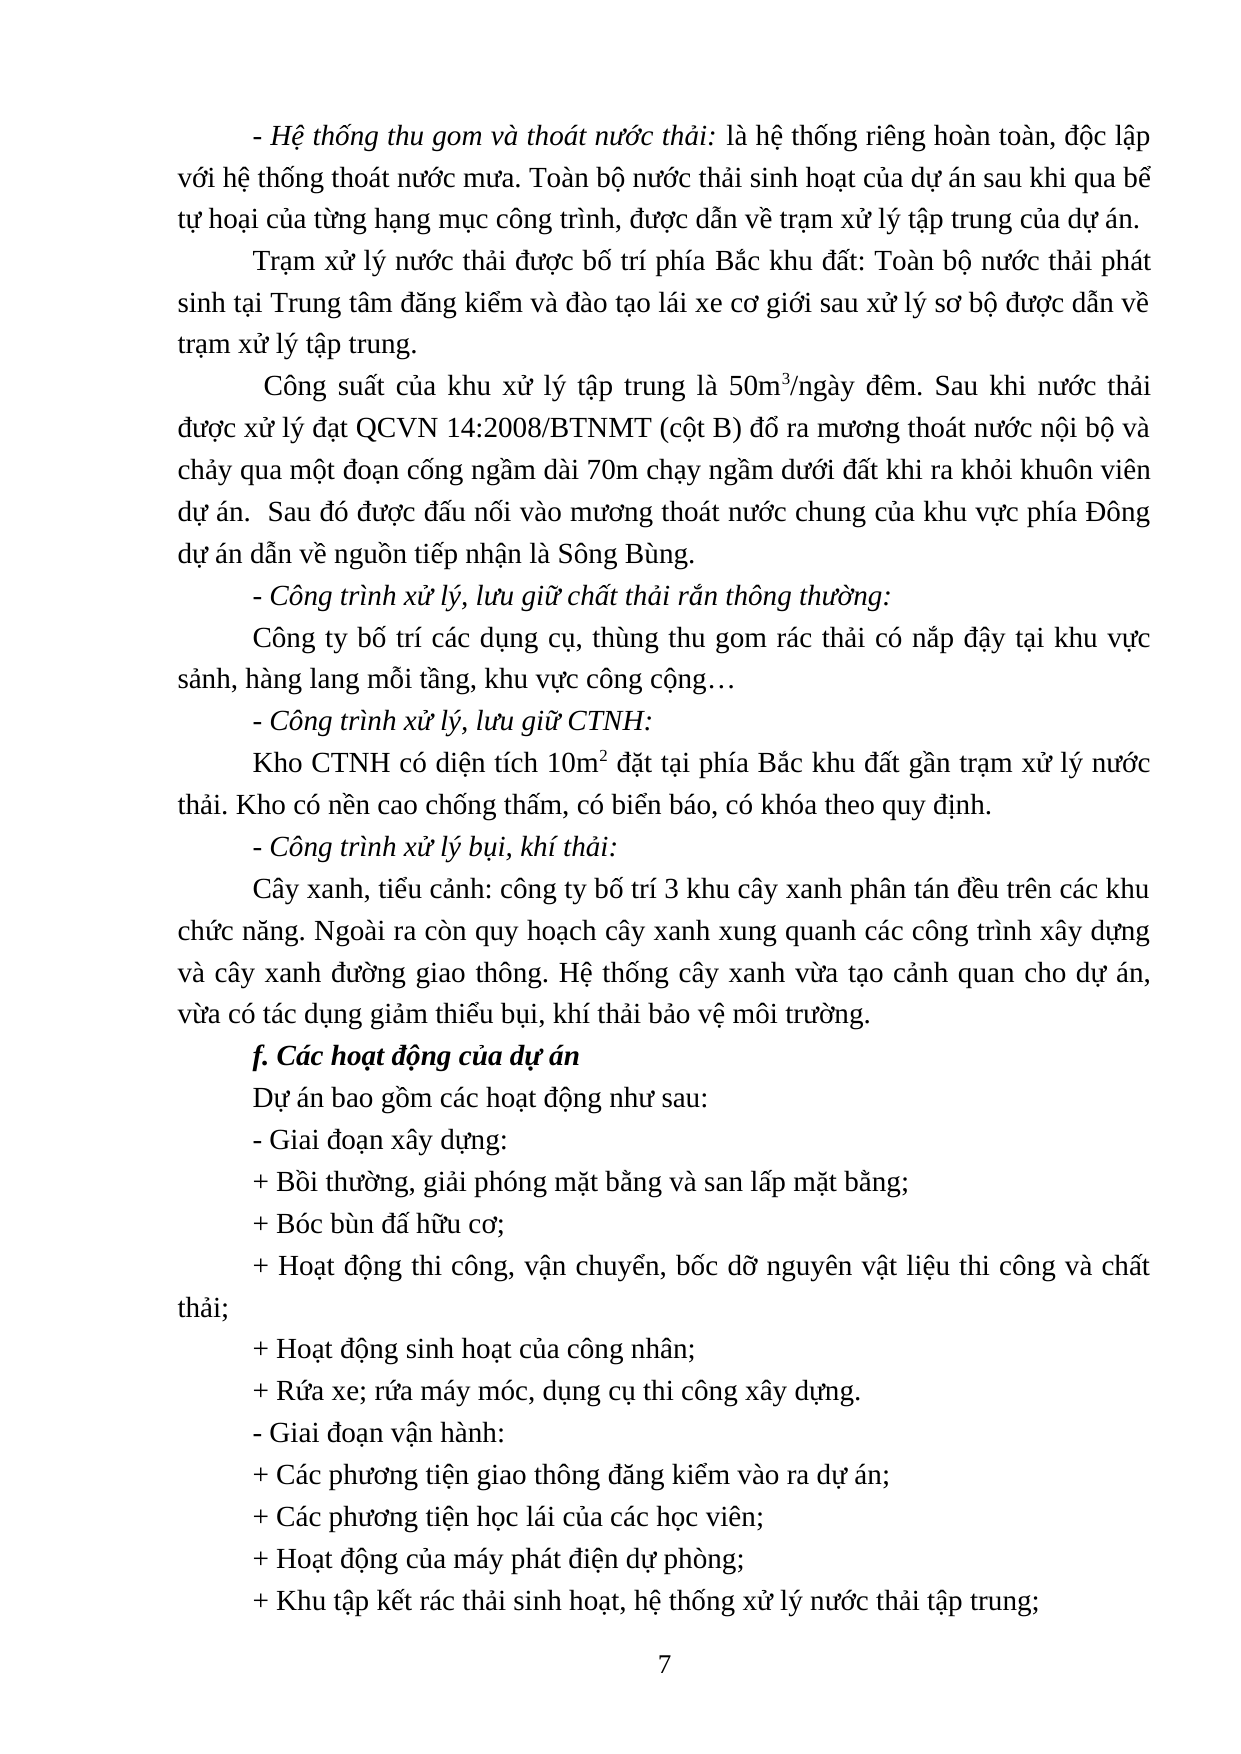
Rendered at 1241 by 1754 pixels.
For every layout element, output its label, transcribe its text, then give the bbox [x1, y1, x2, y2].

text Dự án bao gồm các hoạt động như sau: [177, 1080, 1152, 1114]
text f. Các hoạt động của dự án [177, 1038, 1152, 1072]
text Cây xanh, tiểu cảnh: công ty bố trí 3 khu cây xanh phân tán đều trên các khu chức năng. Ngoài ra còn quy hoạch cây xanh xung quanh các công trình xây dựng và cây xanh đường giao thông. Hệ thống cây xanh vừa tạo cảnh quan cho dự án, vừa có tác dụng giảm thiểu bụi, khí thải bảo vệ môi trường. [177, 871, 1152, 1030]
text - Công trình xử lý, lưu giữ chất thải rắn thông thường: [177, 578, 1152, 611]
text + Bóc bùn đấ hữu cơ; [177, 1206, 1152, 1239]
text - Công trình xử lý bụi, khí thải: [177, 829, 1152, 863]
text Công ty bố trí các dụng cụ, thùng thu gom rác thải có nắp đậy tại khu vực sảnh, hàng lang mỗi tầng, khu vực công cộng… [177, 620, 1152, 695]
text - Giai đoạn vận hành: [177, 1415, 1152, 1449]
text + Hoạt động của máy phát điện dự phòng; [177, 1541, 1152, 1574]
text + Khu tập kết rác thải sinh hoạt, hệ thống xử lý nước thải tập trung; [177, 1583, 1152, 1616]
text + Các phương tiện học lái của các học viên; [177, 1499, 1152, 1533]
text Công suất của khu xử lý tập trung là 50m3/ngày đêm. Sau khi nước thải được xử lý đạt QCVN 14:2008/BTNMT (cột B) đổ ra mương thoát nước nội bộ và chảy qua một đoạn cống ngầm dài 70m chạy ngầm dưới đất khi ra khỏi khuôn viên dự án. Sau đó được đấu nối vào mương thoát nước chung của khu vực phía Đông dự án dẫn về nguồn tiếp nhận là Sông Bùng. [177, 368, 1152, 569]
text - Hệ thống thu gom và thoát nước thải: là hệ thống riêng hoàn toàn, độc lập với hệ thống thoát nước mưa. Toàn bộ nước thải sinh hoạt của dự án sau khi qua bể tự hoại của từng hạng mục công trình, được dẫn về trạm xử lý tập trung của dự án. [177, 118, 1152, 235]
text Kho CTNH có diện tích 10m2 đặt tại phía Bắc khu đất gần trạm xử lý nước thải. Kho có nền cao chống thấm, có biển báo, có khóa theo quy định. [177, 745, 1152, 821]
text + Hoạt động thi công, vận chuyển, bốc dỡ nguyên vật liệu thi công và chất thải; [177, 1248, 1152, 1323]
text - Giai đoạn xây dựng: [177, 1122, 1152, 1156]
text - Công trình xử lý, lưu giữ CTNH: [177, 703, 1152, 737]
text + Hoạt động sinh hoạt của công nhân; [177, 1332, 1152, 1365]
text + Các phương tiện giao thông đăng kiểm vào ra dự án; [177, 1457, 1152, 1491]
text + Bồi thường, giải phóng mặt bằng và san lấp mặt bằng; [177, 1164, 1152, 1198]
text + Rứa xe; rứa máy móc, dụng cụ thi công xây dựng. [177, 1373, 1152, 1407]
text Trạm xử lý nước thải được bố trí phía Bắc khu đất: Toàn bộ nước thải phát sinh tại Trung tâm đăng kiểm và đào tạo lái xe cơ giới sau xử lý sơ bộ được dẫn về trạm xử lý tập trung. [177, 243, 1152, 360]
